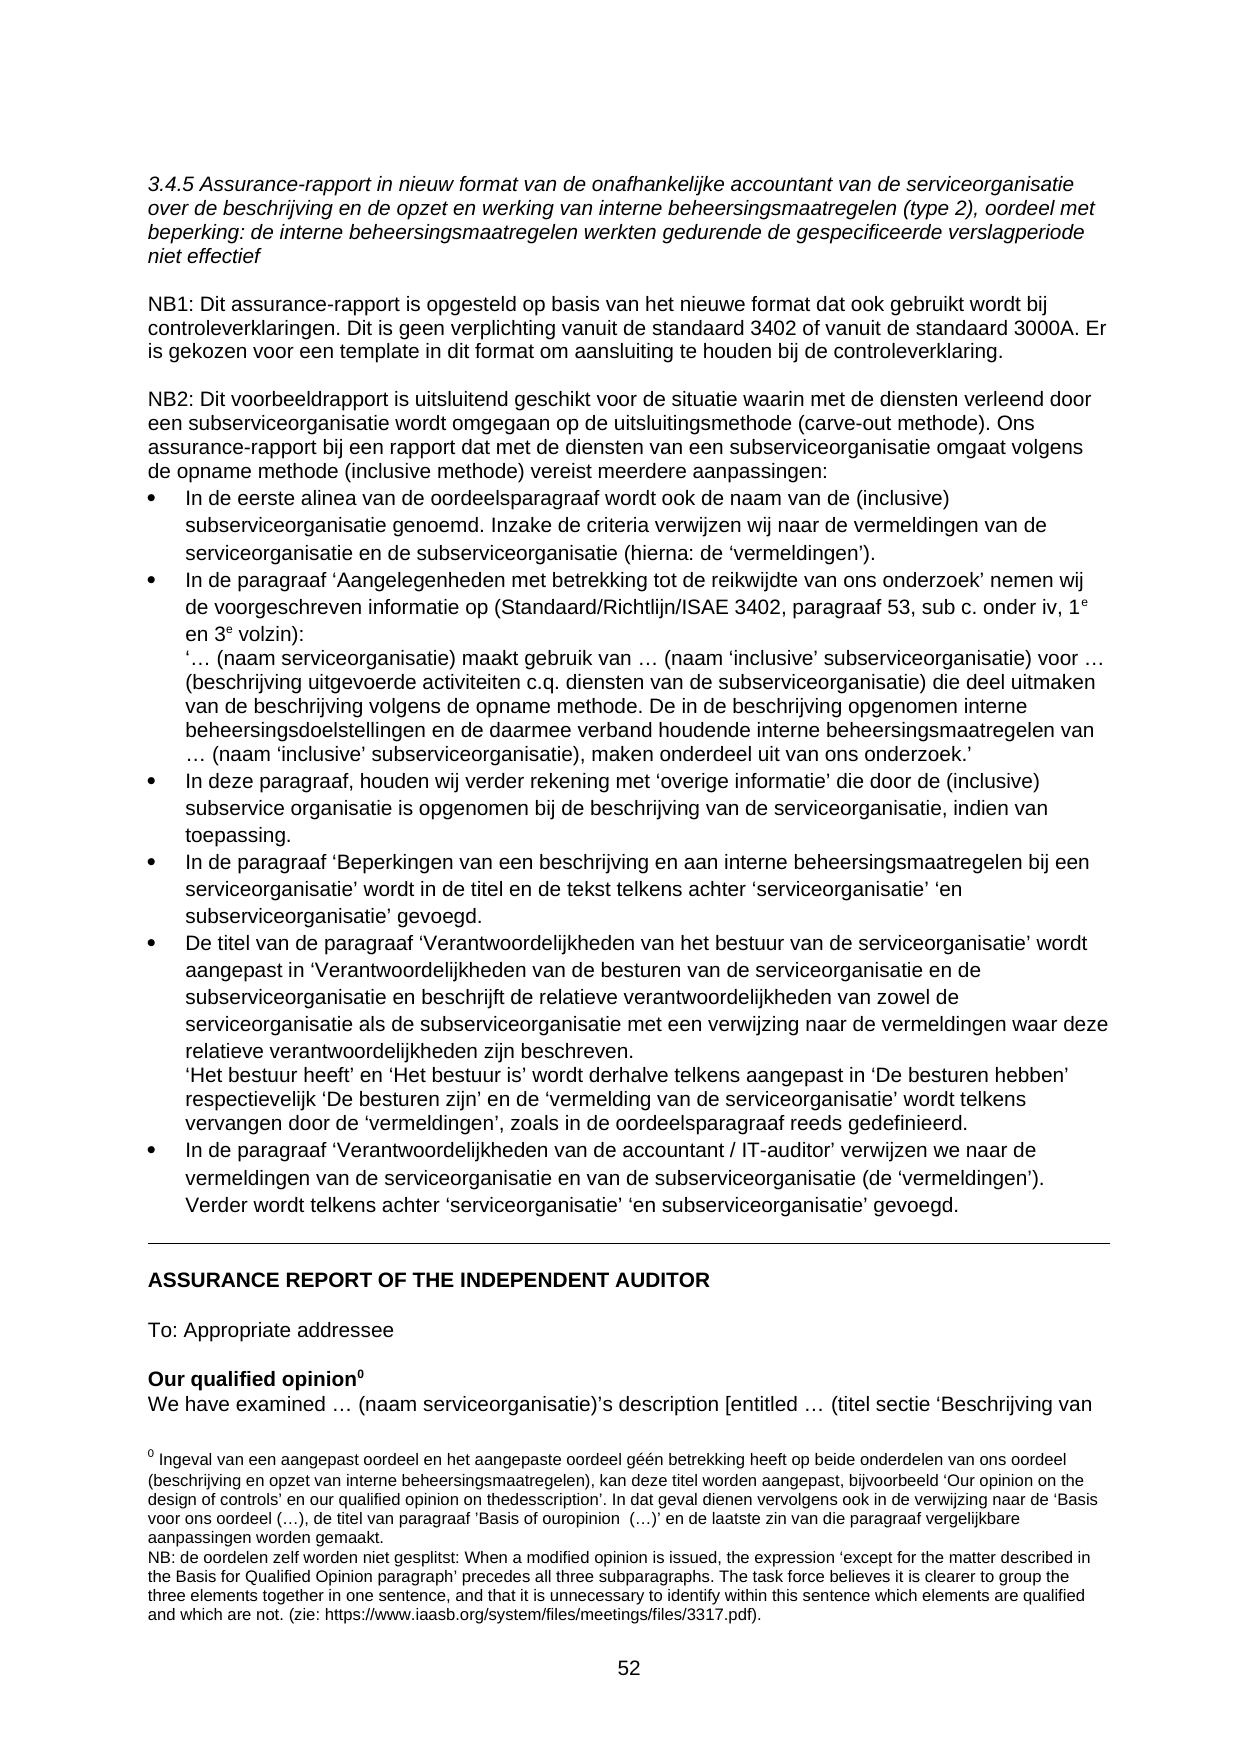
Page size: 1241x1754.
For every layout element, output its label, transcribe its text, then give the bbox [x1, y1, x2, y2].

list In de paragraaf ‘Verantwoordelijkheden van de accountant / IT-auditor’ verwijzen we naar de vermeldingen van de serviceorganisatie en van de subserviceorganisatie (de ‘vermeldingen’). Verder wordt telkens achter ‘serviceorganisatie’ ‘en subserviceorganisatie’ gevoegd. [148, 1135, 1110, 1216]
text Assurance report of the independent auditor [148, 1268, 1110, 1292]
subtitle 3.4.5 Assurance-rapport in nieuw format van de onafhankelijke accountant van de serviceorganisatie over de beschrijving en de opzet en werking van interne beheersingsmaatregelen (type 2), oordeel met beperking: de interne beheersingsmaatregelen werkten gedurende de gespecificeerde verslagperiode niet effectief [148, 172, 1110, 267]
text To: Appropriate addressee [148, 1317, 1110, 1342]
list De titel van de paragraaf ‘Verantwoordelijkheden van het bestuur van de serviceorganisatie’ wordt aangepast in ‘Verantwoordelijkheden van de besturen van de serviceorganisatie en de subserviceorganisatie en beschrijft de relatieve verantwoordelijkheden van zowel de serviceorganisatie als de subserviceorganisatie met een verwijzing naar de vermeldingen waar deze relatieve verantwoordelijkheden zijn beschreven. [148, 928, 1110, 1063]
text ‘Het bestuur heeft’ en ‘Het bestuur is’ wordt derhalve telkens aangepast in ‘De besturen hebben’ respectievelijk ‘De besturen zijn’ en de ‘vermelding van de serviceorganisatie’ wordt telkens vervangen door de ‘vermeldingen’, zoals in de oordeelsparagraaf reeds gedefinieerd. [185, 1063, 1110, 1135]
list In de paragraaf ‘Aangelegenheden met betrekking tot de reikwijdte van ons onderzoek’ nemen wij de voorgeschreven informatie op (Standaard/Richtlijn/ISAE 3402, paragraaf 53, sub c. onder iv, 1e en 3e volzin): [148, 564, 1110, 646]
list In de paragraaf ‘Beperkingen van een beschrijving en aan interne beheersingsmaatregelen bij een serviceorganisatie’ wordt in de titel en de tekst telkens achter ‘serviceorganisatie’ ‘en subserviceorganisatie’ gevoegd. [148, 847, 1110, 928]
text NB1: Dit assurance-rapport is opgesteld op basis van het nieuwe format dat ook gebruikt wordt bij controleverklaringen. Dit is geen verplichting vanuit de standaard 3402 of vanuit de standaard 3000A. Er is gekozen voor een template in dit format om aansluiting te houden bij de controleverklaring. [148, 291, 1110, 363]
list In deze paragraaf, houden wij verder rekening met ‘overige informatie’ die door de (inclusive) subservice organisatie is opgenomen bij de beschrijving van de serviceorganisatie, indien van toepassing. [148, 765, 1110, 847]
list In de eerste alinea van de oordeelsparagraaf wordt ook de naam van de (inclusive) subserviceorganisatie genoemd. Inzake de criteria verwijzen wij naar de vermeldingen van de serviceorganisatie en de subserviceorganisatie (hierna: de ‘vermeldingen’). [148, 483, 1110, 564]
text ‘… (naam serviceorganisatie) maakt gebruik van … (naam ‘inclusive’ subserviceorganisatie) voor … (beschrijving uitgevoerde activiteiten c.q. diensten van de subserviceorganisatie) die deel uitmaken van de beschrijving volgens de opname methode. De in de beschrijving opgenomen interne beheersingsdoelstellingen en de daarmee verband houdende interne beheersingsmaatregelen van … (naam ‘inclusive’ subserviceorganisatie), maken onderdeel uit van ons onderzoek.’ [185, 646, 1110, 765]
text NB2: Dit voorbeeldrapport is uitsluitend geschikt voor de situatie waarin met de diensten verleend door een subserviceorganisatie wordt omgegaan op de uitsluitingsmethode (carve-out methode). Ons assurance-rapport bij een rapport dat met de diensten van een subserviceorganisatie omgaat volgens de opname methode (inclusive methode) vereist meerdere aanpassingen: [148, 387, 1110, 483]
text Our qualified opinion [148, 1367, 1110, 1391]
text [148, 1391, 1110, 1416]
